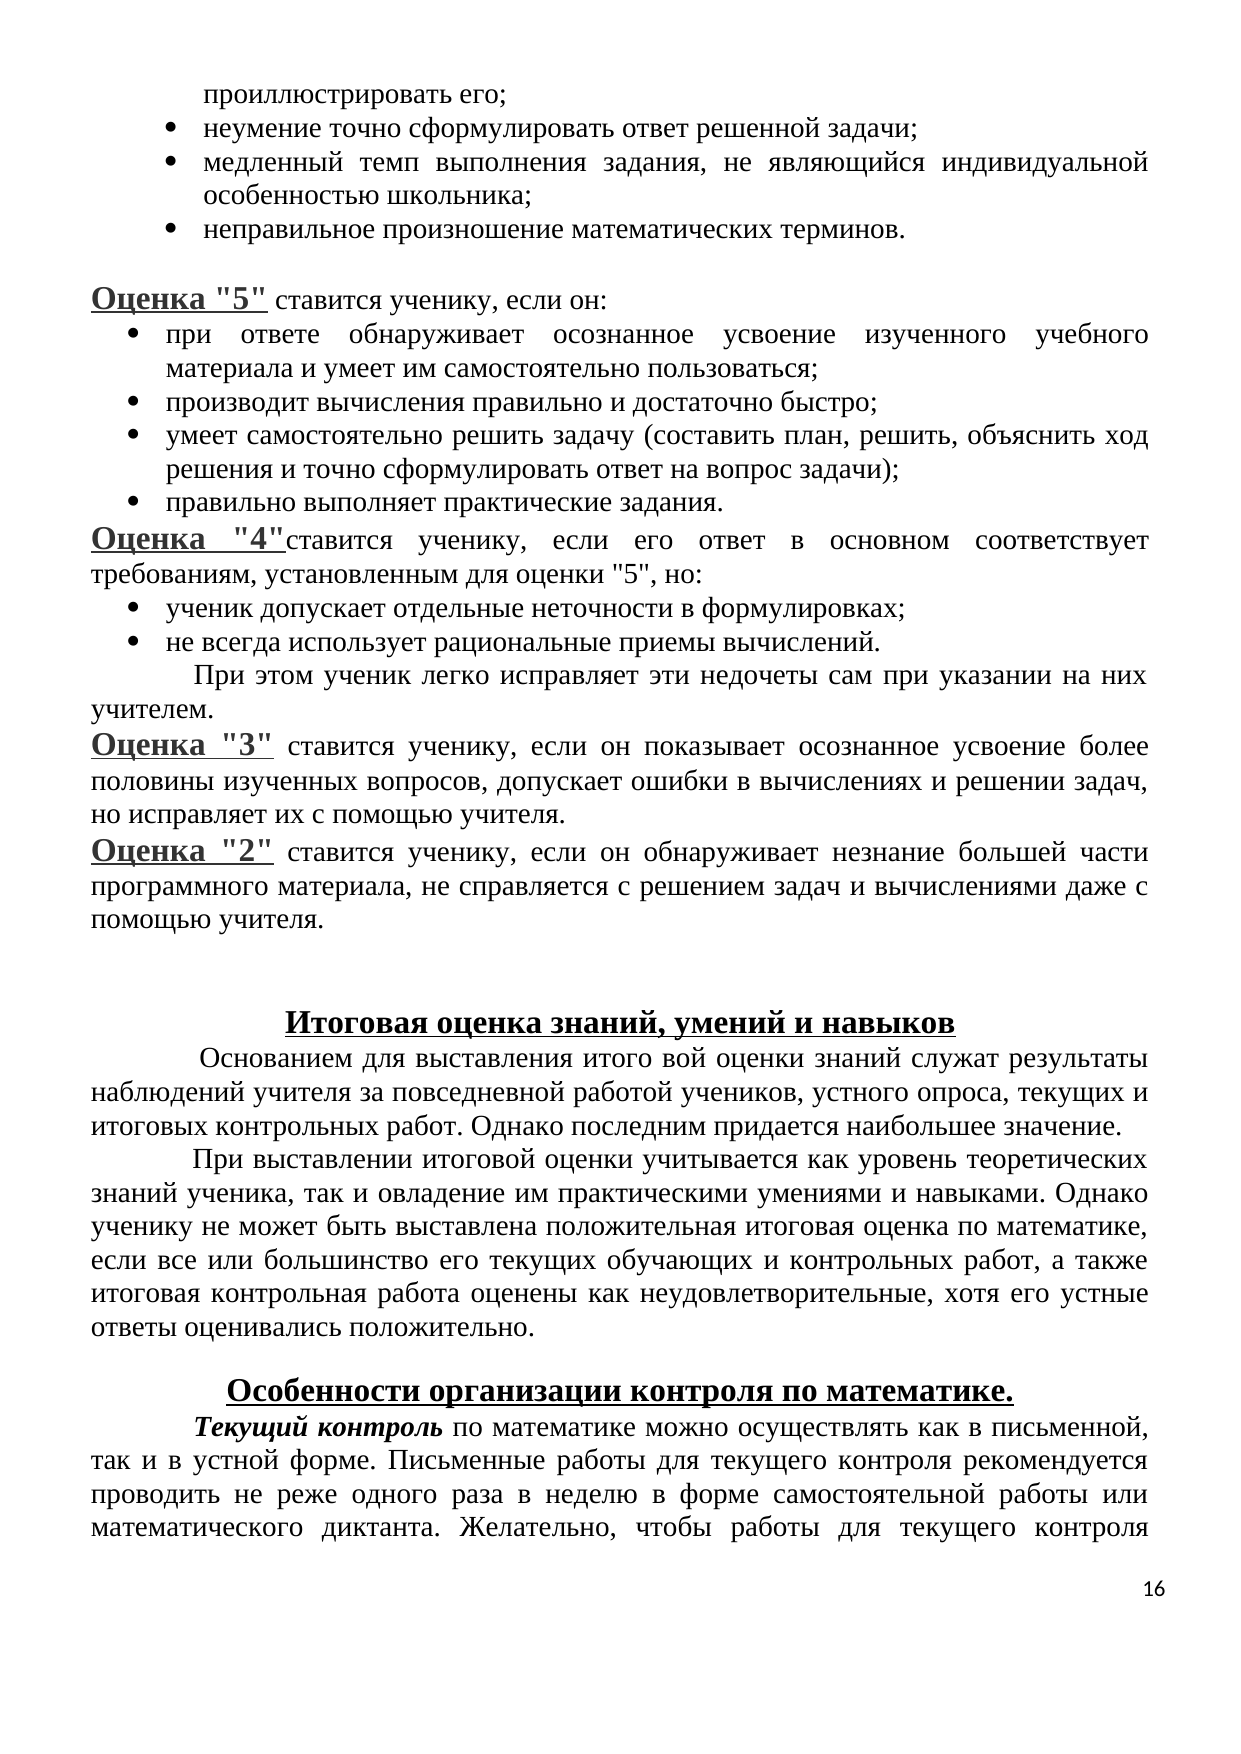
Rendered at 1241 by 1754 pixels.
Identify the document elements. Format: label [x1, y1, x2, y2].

table_header [75, 75, 1165, 1544]
